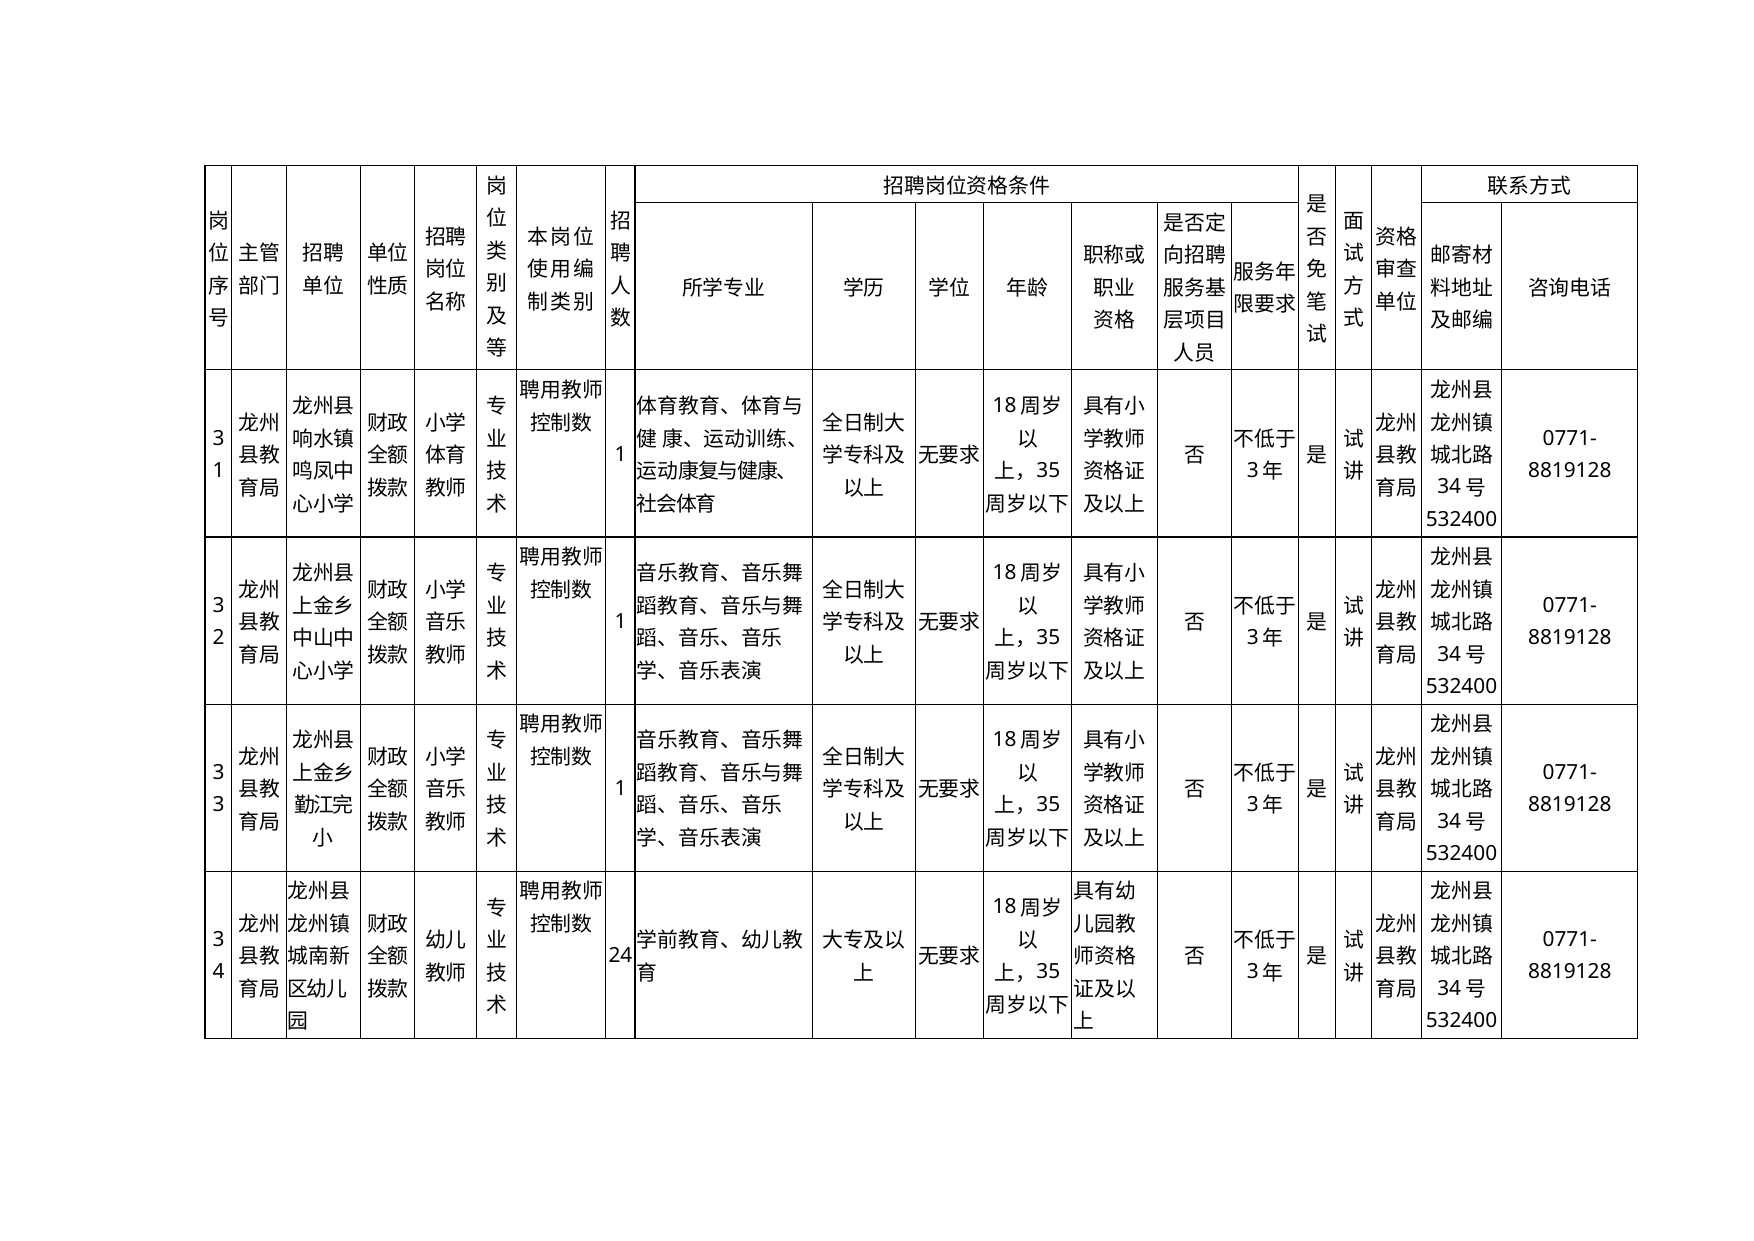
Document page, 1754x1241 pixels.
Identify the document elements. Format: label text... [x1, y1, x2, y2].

table_header 招聘人数 [606, 166, 634, 369]
table_header 资格审查单位 [1372, 166, 1421, 369]
table_cell 是 [1299, 538, 1335, 703]
table_cell 无要求 [916, 538, 983, 703]
table_cell 1 [606, 705, 634, 871]
table_cell 否 [1158, 370, 1231, 536]
table_cell 专业技术 [477, 538, 516, 703]
table_cell 专业技术 [477, 872, 516, 1038]
table_cell 无要求 [916, 872, 983, 1038]
table_cell 龙州县教育局 [1372, 872, 1421, 1038]
table_cell 邮寄材料地址及邮编 [1422, 203, 1501, 369]
table_cell 体育教育、体育与健 康、运动训练、运动康复与健康、社会体育 [636, 370, 812, 536]
table_cell 否 [1158, 872, 1231, 1038]
table_cell 龙州县上金乡中山中心小学 [287, 538, 360, 703]
table_cell 龙州县教育局 [1372, 538, 1421, 703]
table_cell 无要求 [916, 705, 983, 871]
table_cell 小学音乐教师 [415, 705, 476, 871]
table_cell 是否定向招聘服务基层项目人员 [1158, 203, 1231, 369]
table_cell 大专及以上 [813, 872, 915, 1038]
table_header 主管部门 [232, 166, 286, 369]
table_header 联系方式 [1422, 166, 1637, 202]
table_header 岗位序号 [206, 166, 231, 369]
table_cell 试讲 [1336, 872, 1371, 1038]
table_cell 34 [206, 872, 231, 1038]
table_cell 龙州县上金乡勤江完小 [287, 705, 360, 871]
table_cell 全日制大学专科及以上 [813, 705, 915, 871]
table_header 面试方式 [1336, 166, 1371, 369]
table_cell 聘用教师控制数 [517, 370, 605, 536]
table_cell 音乐教育、音乐舞蹈教育、音乐与舞蹈、音乐、音乐学、音乐表演 [636, 705, 812, 871]
table_cell 否 [1158, 538, 1231, 703]
table_cell 龙州县龙州镇城南新区幼儿园 [287, 872, 360, 1038]
table_cell 学位 [916, 203, 983, 369]
table_cell 18周岁以上，35周岁以下 [984, 872, 1071, 1038]
table_cell 不低于3年 [1232, 705, 1298, 871]
table_cell 龙州县龙州镇城北路34号532400 [1422, 538, 1501, 703]
table_cell 专业技术 [477, 705, 516, 871]
table_cell 具有小学教师资格证及以上 [1072, 370, 1157, 536]
table_header 本岗位使用编制类别 [517, 166, 605, 369]
table_cell 小学音乐教师 [415, 538, 476, 703]
table_cell 龙州县龙州镇城北路34号532400 [1422, 370, 1501, 536]
table_cell 31 [206, 370, 231, 536]
table_cell 年龄 [984, 203, 1071, 369]
table_cell 龙州县教育局 [232, 538, 286, 703]
table_cell 试讲 [1336, 705, 1371, 871]
table_cell 不低于3年 [1232, 538, 1298, 703]
table_header 单位性质 [361, 166, 414, 369]
table_cell 否 [1158, 705, 1231, 871]
table_cell 小学体育教师 [415, 370, 476, 536]
table_cell 1 [606, 538, 634, 703]
table_cell 学前教育、幼儿教育 [636, 872, 812, 1038]
table_cell 服务年限要求 [1232, 203, 1298, 369]
table_cell 0771-8819128 [1502, 370, 1637, 536]
table_cell 财政全额拨款 [361, 370, 414, 536]
table_cell 18周岁以上，35周岁以下 [984, 538, 1071, 703]
table_header 是否免笔试 [1299, 166, 1335, 369]
table_cell 龙州县龙州镇城北路34号532400 [1422, 872, 1501, 1038]
table_cell 财政全额拨款 [361, 705, 414, 871]
table_cell 具有小学教师资格证及以上 [1072, 538, 1157, 703]
table_cell 龙州县教育局 [232, 872, 286, 1038]
table_cell 18周岁以上，35周岁以下 [984, 370, 1071, 536]
table_header 招聘岗位资格条件 [636, 166, 1298, 202]
table_cell 0771-8819128 [1502, 872, 1637, 1038]
table_cell 0771-8819128 [1502, 705, 1637, 871]
table_cell 不低于3年 [1232, 370, 1298, 536]
table_cell 18周岁以上，35周岁以下 [984, 705, 1071, 871]
table_cell 0771-8819128 [1502, 538, 1637, 703]
table_cell 咨询电话 [1502, 203, 1637, 369]
table_cell 所学专业 [636, 203, 812, 369]
table_cell 24 [606, 872, 634, 1038]
table_cell 龙州县教育局 [1372, 370, 1421, 536]
table_cell 试讲 [1336, 370, 1371, 536]
table_header 岗位类别及等级 [477, 166, 516, 369]
table_cell 龙州县龙州镇城北路34号532400 [1422, 705, 1501, 871]
table_cell 32 [206, 538, 231, 703]
table_cell 具有小学教师资格证及以上 [1072, 705, 1157, 871]
table_cell 财政全额拨款 [361, 538, 414, 703]
table_cell 是 [1299, 705, 1335, 871]
table_cell 全日制大学专科及以上 [813, 370, 915, 536]
table_cell 1 [606, 370, 634, 536]
table_cell 无要求 [916, 370, 983, 536]
table_cell 音乐教育、音乐舞蹈教育、音乐与舞蹈、音乐、音乐学、音乐表演 [636, 538, 812, 703]
table_cell 龙州县教育局 [1372, 705, 1421, 871]
table_header 招聘 单位 [287, 166, 360, 369]
table_cell 龙州县教育局 [232, 705, 286, 871]
table_cell 不低于3年 [1232, 872, 1298, 1038]
table_cell 试讲 [1336, 538, 1371, 703]
table_cell 具有幼儿园教师资格证及以上 [1072, 872, 1157, 1038]
table_cell 龙州县教育局 [232, 370, 286, 536]
table_header 招聘岗位名称 [415, 166, 476, 369]
table_cell 龙州县响水镇鸣凤中心小学 [287, 370, 360, 536]
table_cell 学历 [813, 203, 915, 369]
table_cell 是 [1299, 370, 1335, 536]
table_cell 33 [206, 705, 231, 871]
table_cell 聘用教师控制数 [517, 705, 605, 871]
table_cell 是 [1299, 872, 1335, 1038]
table_cell 聘用教师控制数 [517, 538, 605, 703]
table_cell 聘用教师控制数 [517, 872, 605, 1038]
table_cell 全日制大学专科及以上 [813, 538, 915, 703]
table_cell 幼儿教师 [415, 872, 476, 1038]
table_cell 职称或职业 资格 [1072, 203, 1157, 369]
table_cell 专业技术 [477, 370, 516, 536]
table_cell 财政全额拨款 [361, 872, 414, 1038]
